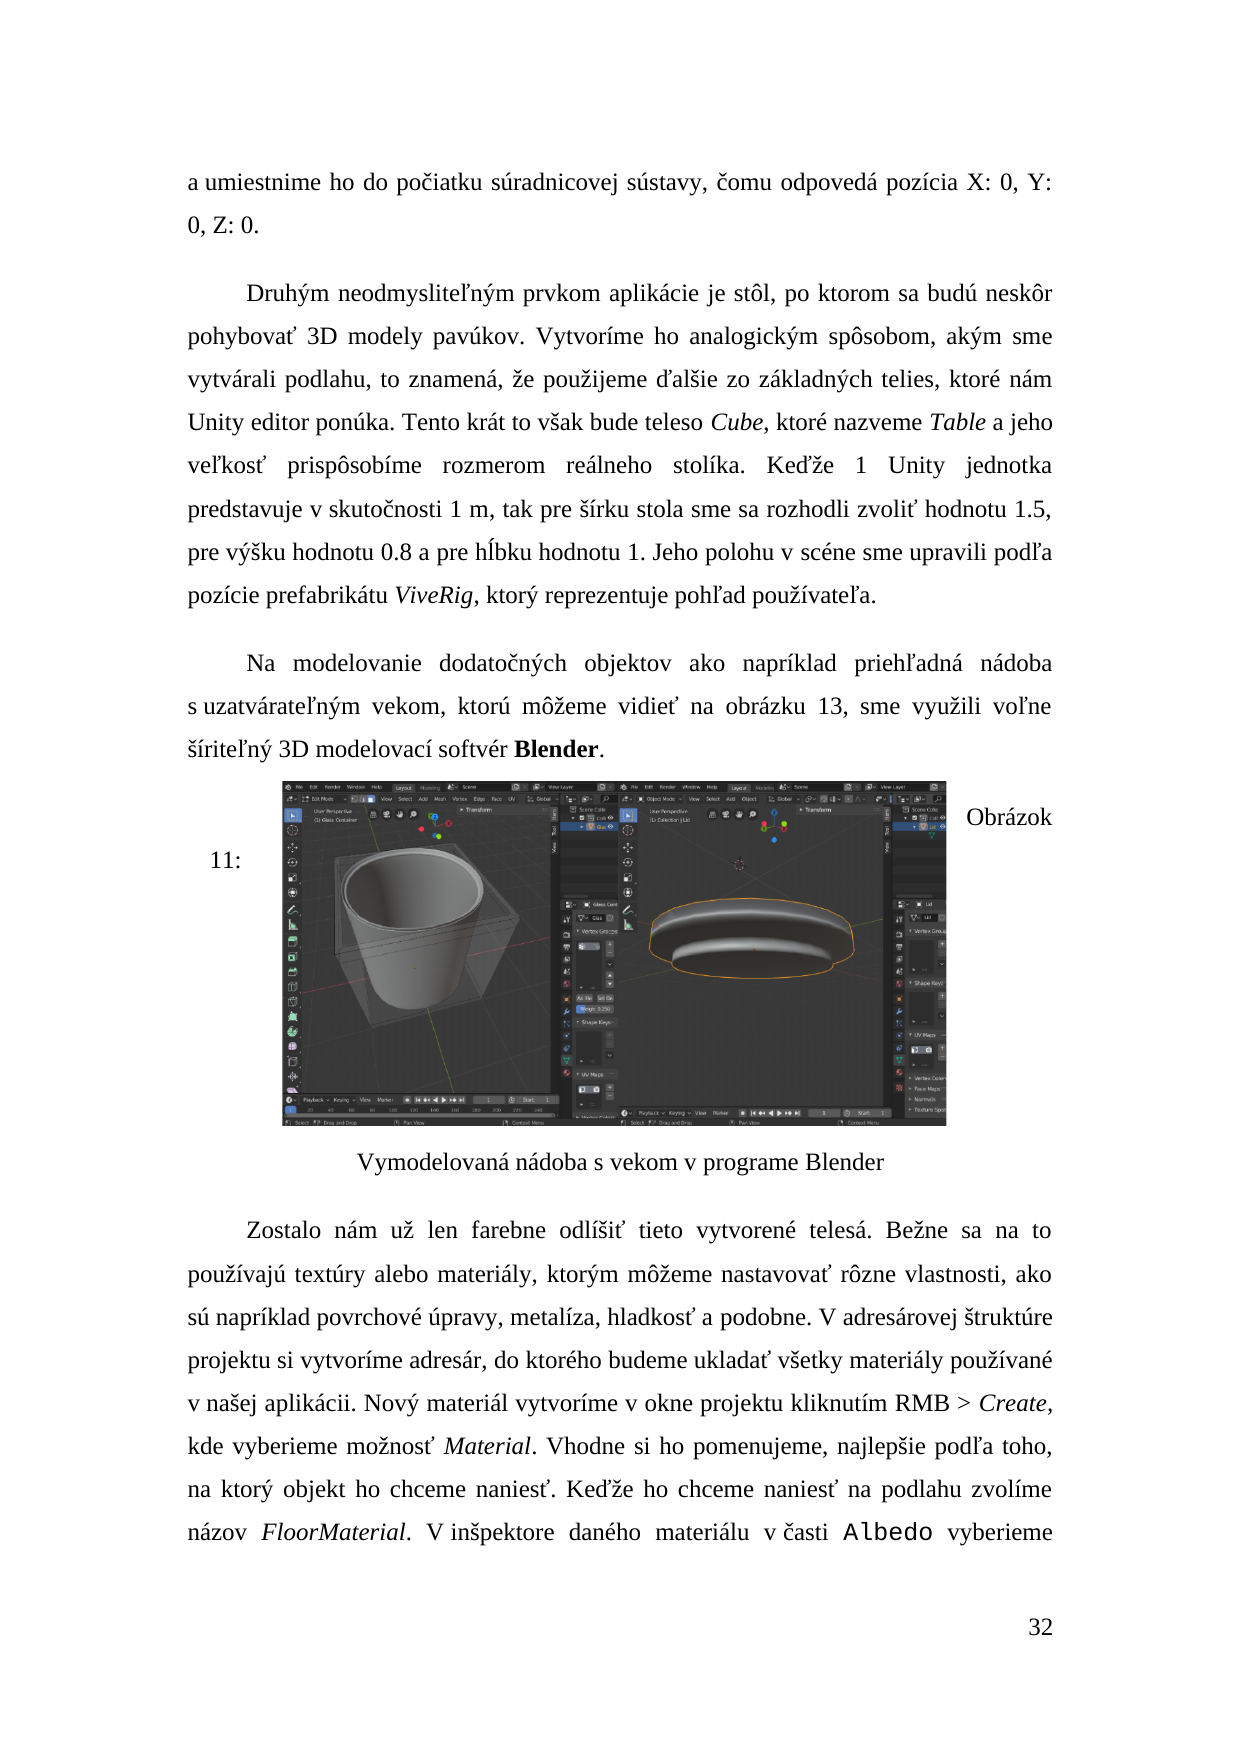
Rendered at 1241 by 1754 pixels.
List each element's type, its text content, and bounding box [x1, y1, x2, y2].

text Na modelovanie dodatočných objektov ako napríklad priehľadná nádoba s uzatvárateľným vekom, ktorú môžeme vidieť na obrázku 13, sme využili voľne šíriteľný 3D modelovací softvér Blender. [187, 648, 1053, 763]
text Druhým neodmysliteľným prvkom aplikácie je stôl, po ktorom sa budú neskôr pohybovať 3D modely pavúkov. Vytvoríme ho analogickým spôsobom, akým sme vytvárali podlahu, to znamená, že použijeme ďalšie zo základných telies, ktoré nám Unity editor ponúka. Tento krát to však bude teleso Cube, ktoré nazveme Table a jeho veľkosť prispôsobíme rozmerom reálneho stolíka. Keďže 1 Unity jednotka predstavuje v skutočnosti 1 m, tak pre šírku stola sme sa rozhodli zvoliť hodnotu 1.5, pre výšku hodnotu 0.8 a pre hĺbku hodnotu 1. Jeho polohu v scéne sme upravili podľa pozície prefabrikátu ViveRig, ktorý reprezentuje pohľad používateľa. [187, 278, 1053, 609]
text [187, 1216, 1053, 1548]
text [187, 167, 1053, 239]
picture [280, 781, 946, 1125]
